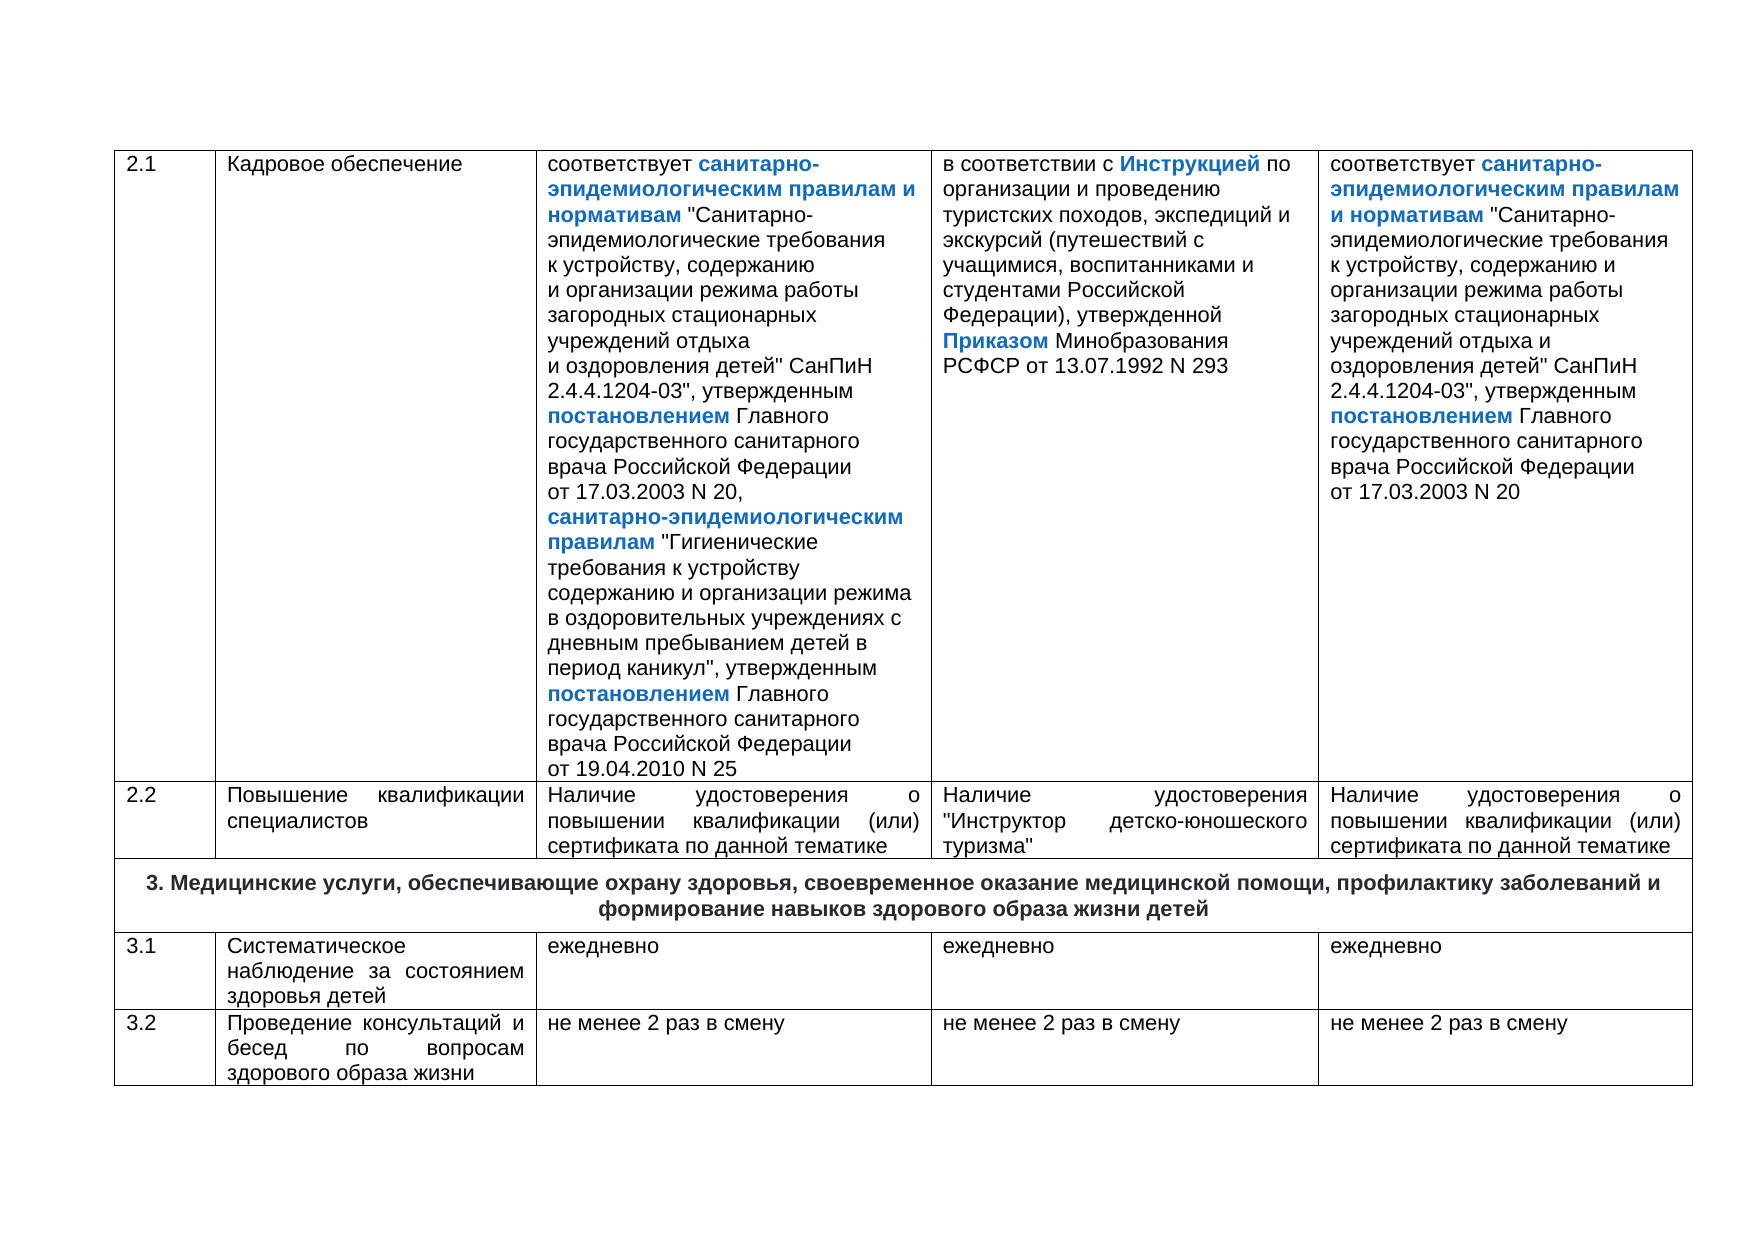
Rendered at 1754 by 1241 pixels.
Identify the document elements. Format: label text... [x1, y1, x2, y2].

table_cell 3.2 [115, 1010, 215, 1085]
table_cell Систематическое наблюдение за состоянием здоровья детей [216, 933, 536, 1008]
table_cell соответствует санитарно-эпидемиологическим правилам и нормативам "Санитарно-эпидемиологические требования к устройству, содержанию и организации режима работы загородных стационарных учреждений отдыха и оздоровления детей" СанПиН 2.4.4.1204-03", утвержденным постановлением Главного государственного санитарного врача Российской Федерации от 17.03.2003 N 20 [1319, 151, 1692, 781]
table_cell Наличие удостоверения "Инструктор детско-юношеского туризма" [932, 782, 1318, 858]
table_cell не менее 2 раз в смену [537, 1010, 931, 1085]
table_cell 3. Медицинские услуги, обеспечивающие охрану здоровья, своевременное оказание медицинской помощи, профилактику заболеваний и формирование навыков здорового образа жизни детей [115, 859, 1692, 932]
table_cell Проведение консультаций и бесед по вопросам здорового образа жизни [216, 1010, 536, 1085]
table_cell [537, 151, 931, 781]
table_cell 2.2 [115, 782, 215, 858]
table_cell ежедневно [537, 933, 931, 1008]
table_cell Наличие удостоверения о повышении квалификации (или) сертификата по данной тематике [537, 782, 931, 858]
table_cell не менее 2 раз в смену [932, 1010, 1318, 1085]
table_cell 3.1 [115, 933, 215, 1008]
table_cell в соответствии с Инструкцией по организации и проведению туристских походов, экспедиций и экскурсий (путешествий с учащимися, воспитанниками и студентами Российской Федерации), утвержденной Приказом Минобразования РСФСР от 13.07.1992 N 293 [932, 151, 1318, 781]
table_cell 2.1 [115, 151, 215, 781]
table_cell не менее 2 раз в смену [1319, 1010, 1692, 1085]
table_cell Кадровое обеспечение [216, 151, 536, 781]
table_cell Наличие удостоверения о повышении квалификации (или) сертификата по данной тематике [1319, 782, 1692, 858]
table_cell ежедневно [932, 933, 1318, 1008]
table_cell ежедневно [1319, 933, 1692, 1008]
table_cell Повышение квалификации специалистов [216, 782, 536, 858]
